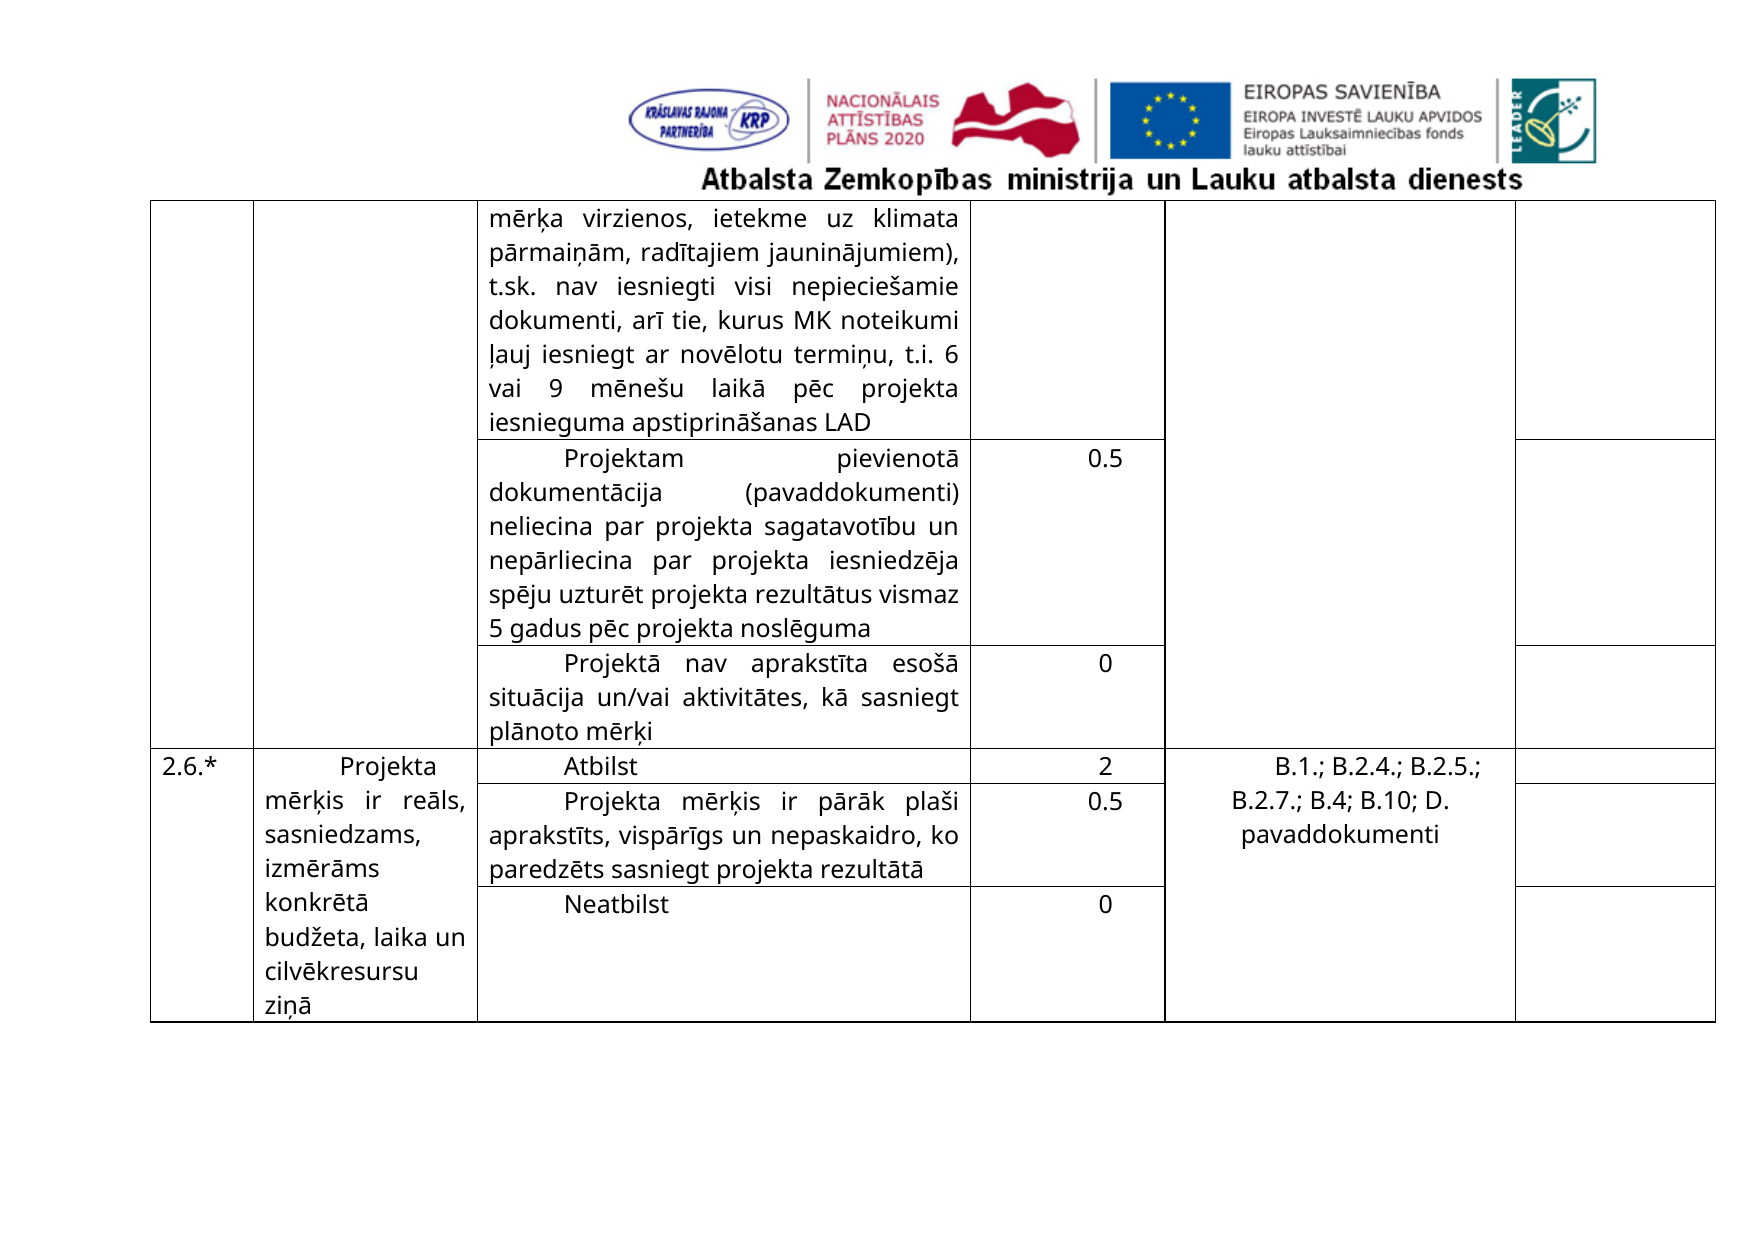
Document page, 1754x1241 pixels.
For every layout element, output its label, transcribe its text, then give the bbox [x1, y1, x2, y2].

table_cell [1516, 440, 1715, 644]
table_cell 0.5 [971, 784, 1164, 886]
table_cell 0 [971, 646, 1164, 748]
table_cell Projektam pievienotā dokumentācija (pavaddokumenti) neliecina par projekta sagatavotību un nepārliecina par projekta iesniedzēja spēju uzturēt projekta rezultātus vismaz 5 gadus pēc projekta noslēguma [478, 440, 970, 644]
table_cell 0.5 [971, 440, 1164, 644]
table_cell Projekta mērķis ir reāls, sasniedzams, izmērāms konkrētā budžeta, laika un cilvēkresursu ziņā [254, 749, 477, 1021]
table_cell [1516, 784, 1715, 886]
table_cell B.1.; B.2.4.; B.2.5.; B.2.7.; B.4; B.10; D. pavaddokumenti [1166, 749, 1515, 1021]
table_cell 2 [971, 749, 1164, 783]
table_cell 2.6.* [151, 749, 253, 1021]
table_cell [1516, 887, 1715, 1021]
picture [616, 73, 1604, 200]
table_cell Atbilst [478, 749, 970, 783]
table_cell Projekta mērķis ir pārāk plaši aprakstīts, vispārīgs un nepaskaidro, ko paredzēts sasniegt projekta rezultātā [478, 784, 970, 886]
table_cell Neatbilst [478, 887, 970, 1021]
table_cell 1 [971, 201, 1164, 439]
table_cell [1516, 749, 1715, 783]
table_cell 0 [971, 887, 1164, 1021]
table_cell [1516, 201, 1715, 439]
table_cell Projektā nav aprakstīta esošā situācija un/vai aktivitātes, kā sasniegt plānoto mērķi [478, 646, 970, 748]
table_cell [1516, 646, 1715, 748]
